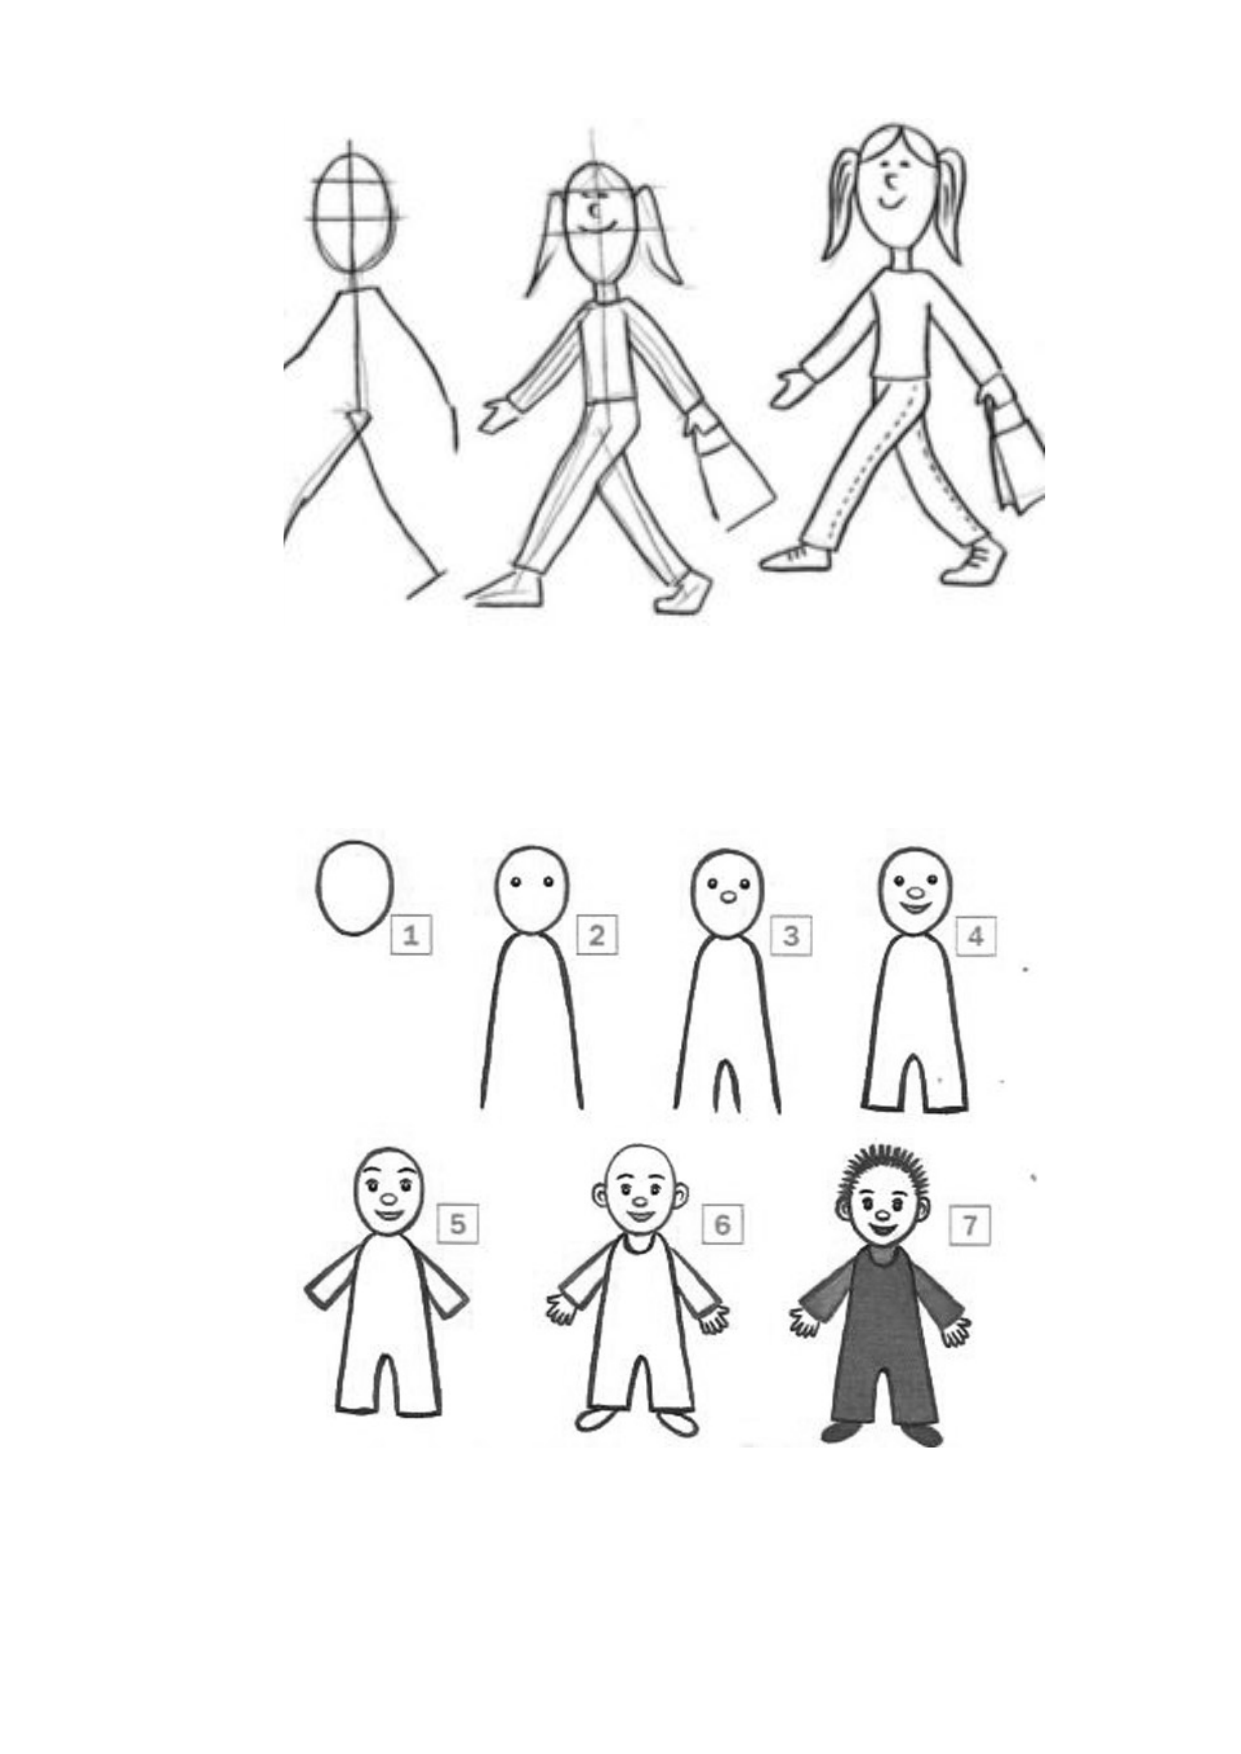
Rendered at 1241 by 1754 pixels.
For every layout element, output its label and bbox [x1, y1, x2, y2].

picture [213, 828, 1116, 1467]
picture [283, 118, 1046, 626]
